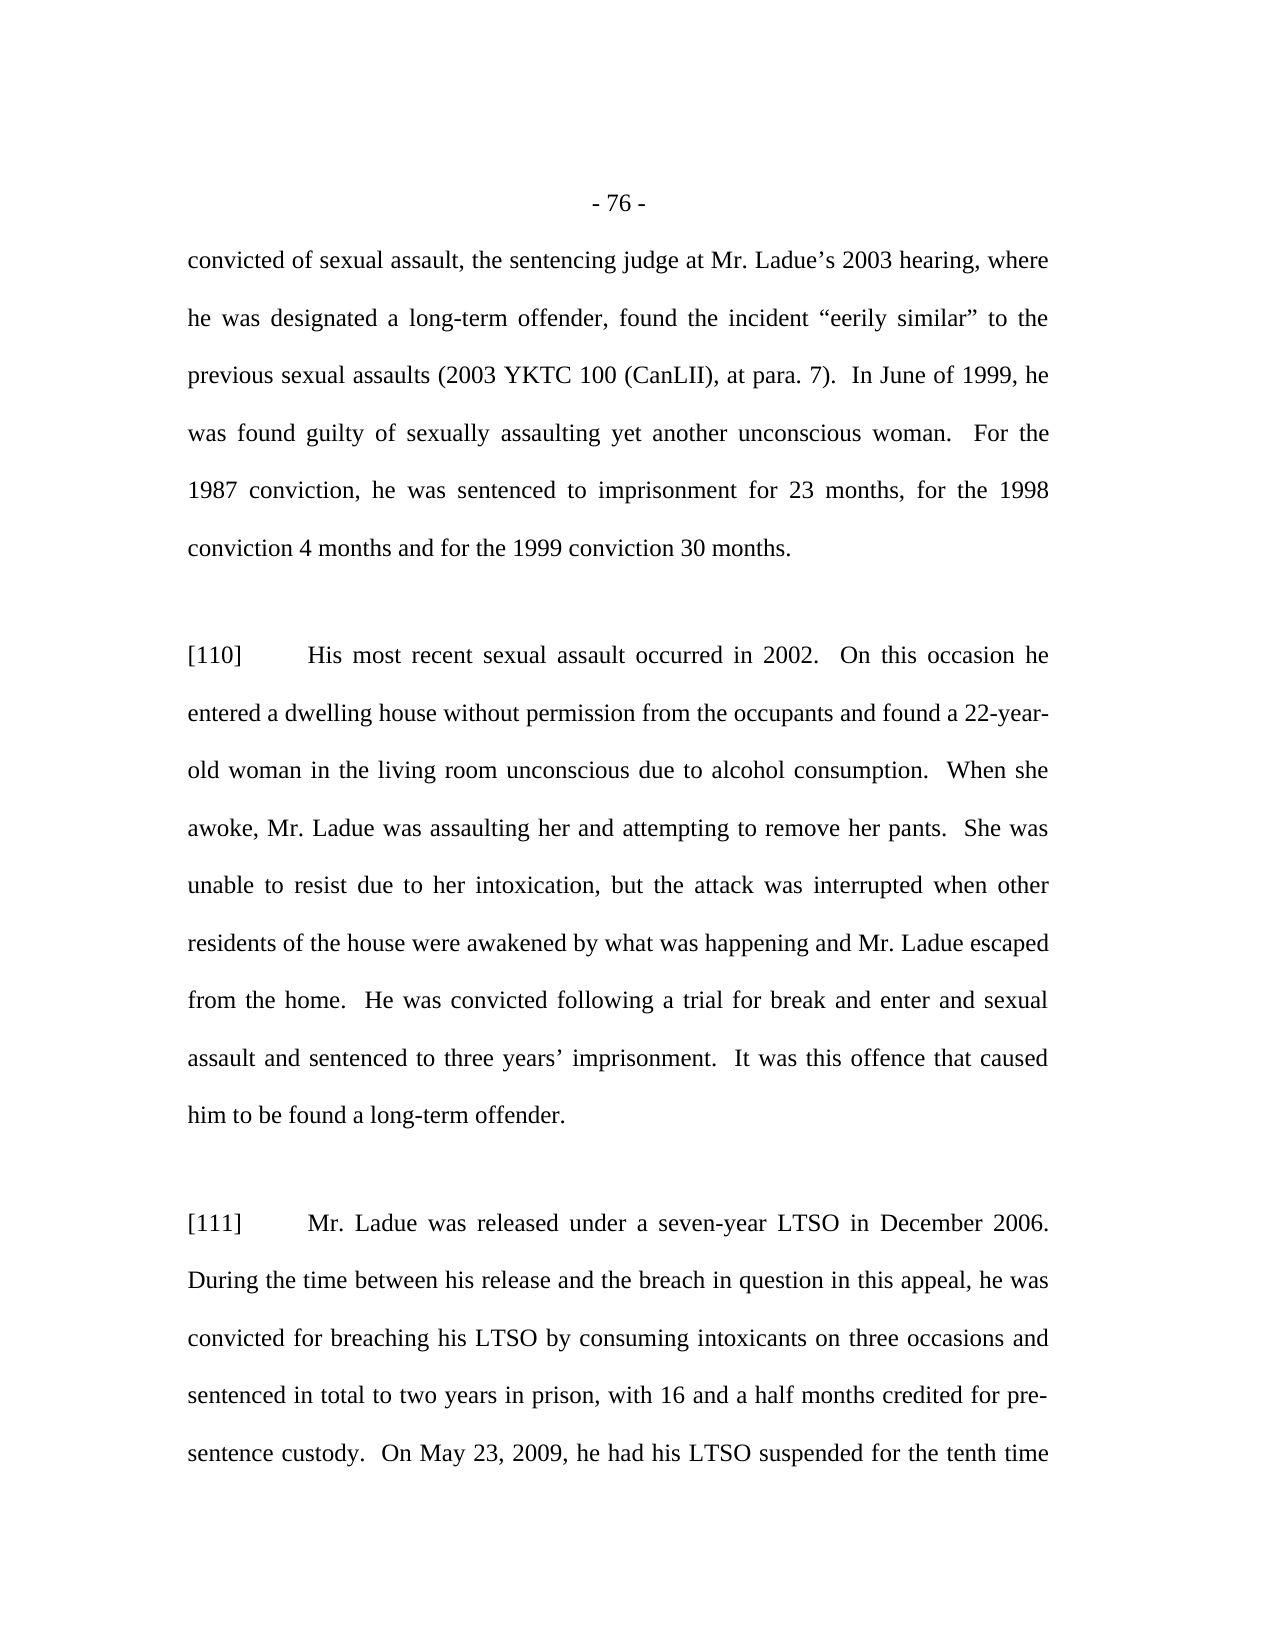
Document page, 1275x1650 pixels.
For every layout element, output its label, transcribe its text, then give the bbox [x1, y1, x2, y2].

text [187, 1208, 1050, 1466]
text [187, 245, 1050, 561]
text His most recent sexual assault occurred in 2002. On this occasion he entered a dwelling house without permission from the occupants and found a 22-year-old woman in the living room unconscious due to alcohol consumption. When she awoke, Mr. Ladue was assaulting her and attempting to remove her pants. She was unable to resist due to her intoxication, but the attack was interrupted when other residents of the house were awakened by what was happening and Mr. Ladue escaped from the home. He was convicted following a trial for break and enter and sexual assault and sentenced to three years’ imprisonment. It was this offence that caused him to be found a long-term offender. [187, 640, 1050, 1129]
